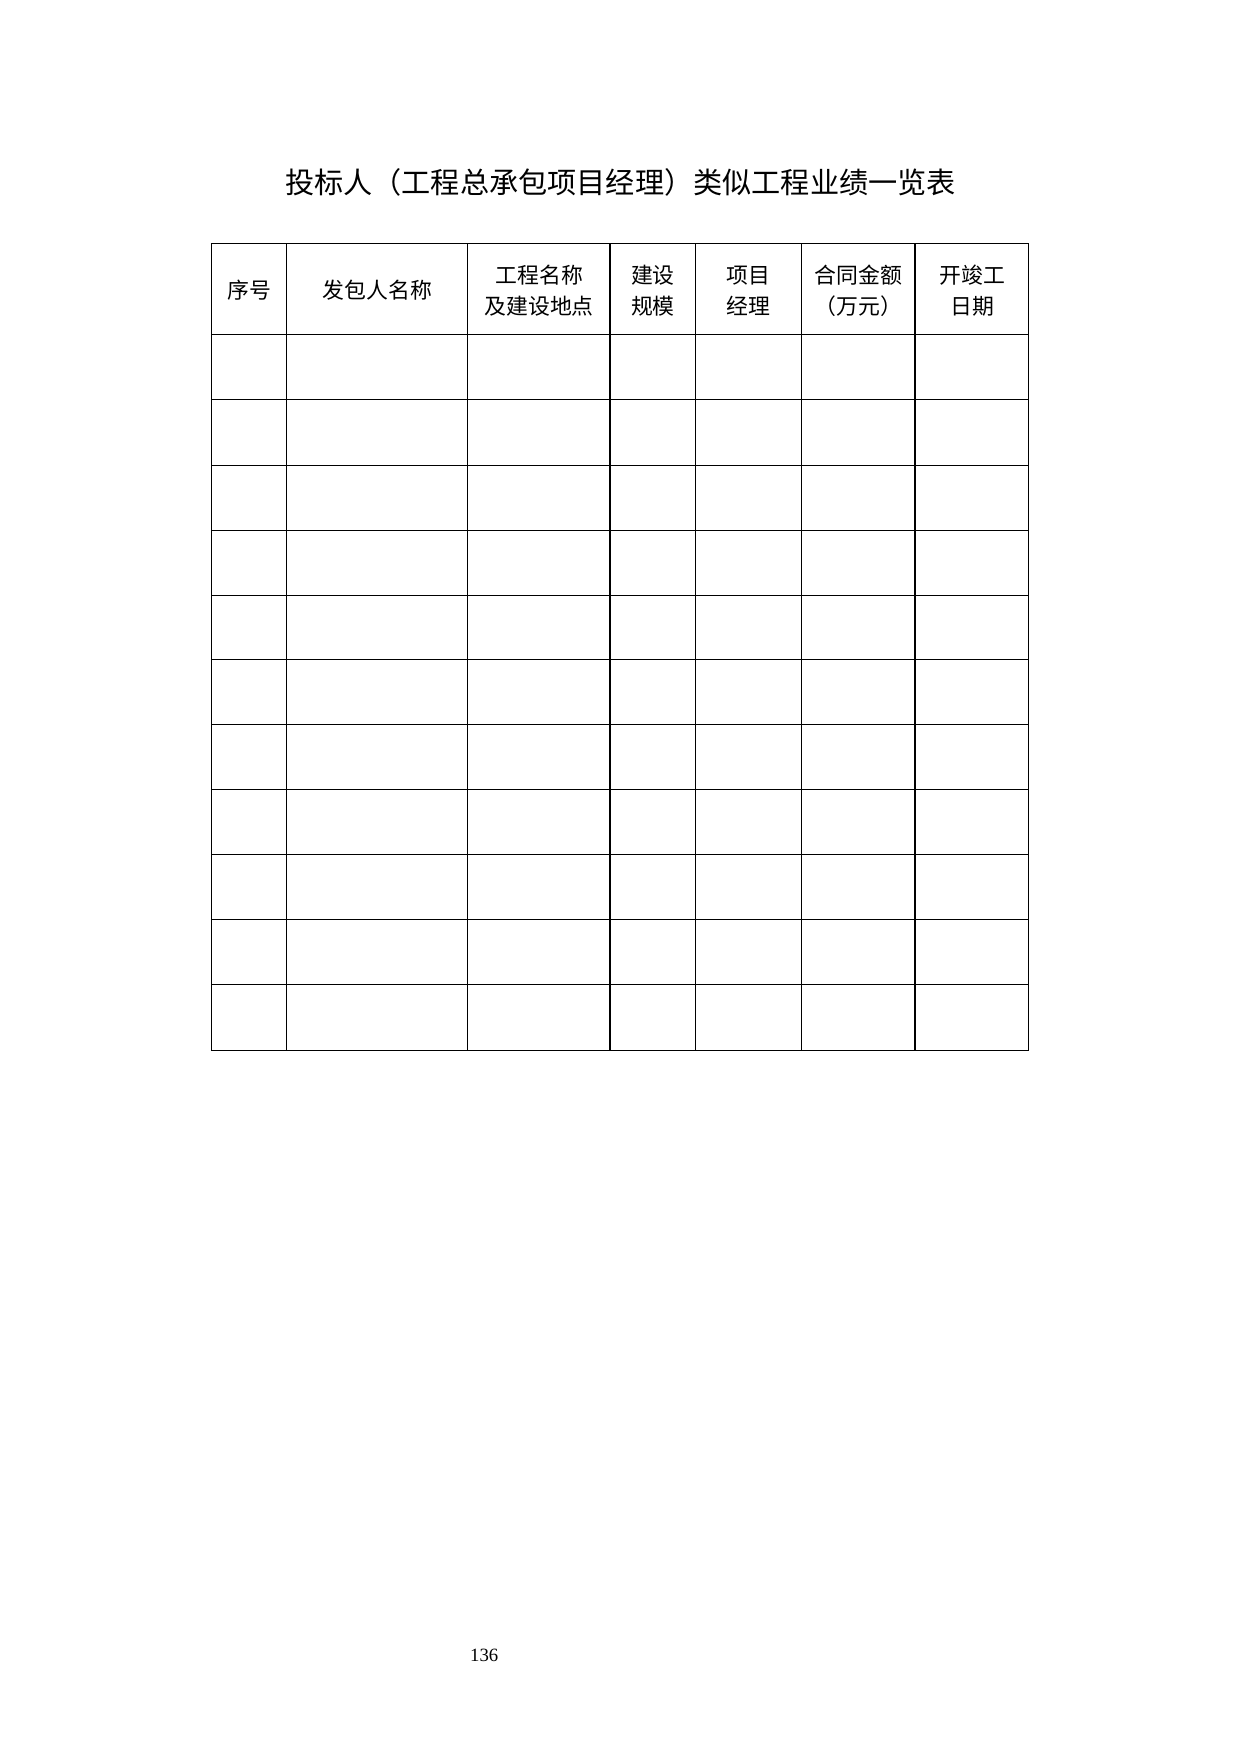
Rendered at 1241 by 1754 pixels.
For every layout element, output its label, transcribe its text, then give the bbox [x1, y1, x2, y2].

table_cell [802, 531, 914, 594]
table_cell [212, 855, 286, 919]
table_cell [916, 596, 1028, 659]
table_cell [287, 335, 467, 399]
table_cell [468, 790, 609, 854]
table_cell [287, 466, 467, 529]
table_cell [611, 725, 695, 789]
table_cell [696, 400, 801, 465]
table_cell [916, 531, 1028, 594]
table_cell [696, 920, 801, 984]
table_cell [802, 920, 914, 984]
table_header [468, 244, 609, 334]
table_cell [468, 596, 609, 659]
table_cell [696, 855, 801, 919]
text 投标人（工程总承包项目经理）类似工程业绩一览表 [162, 160, 1078, 202]
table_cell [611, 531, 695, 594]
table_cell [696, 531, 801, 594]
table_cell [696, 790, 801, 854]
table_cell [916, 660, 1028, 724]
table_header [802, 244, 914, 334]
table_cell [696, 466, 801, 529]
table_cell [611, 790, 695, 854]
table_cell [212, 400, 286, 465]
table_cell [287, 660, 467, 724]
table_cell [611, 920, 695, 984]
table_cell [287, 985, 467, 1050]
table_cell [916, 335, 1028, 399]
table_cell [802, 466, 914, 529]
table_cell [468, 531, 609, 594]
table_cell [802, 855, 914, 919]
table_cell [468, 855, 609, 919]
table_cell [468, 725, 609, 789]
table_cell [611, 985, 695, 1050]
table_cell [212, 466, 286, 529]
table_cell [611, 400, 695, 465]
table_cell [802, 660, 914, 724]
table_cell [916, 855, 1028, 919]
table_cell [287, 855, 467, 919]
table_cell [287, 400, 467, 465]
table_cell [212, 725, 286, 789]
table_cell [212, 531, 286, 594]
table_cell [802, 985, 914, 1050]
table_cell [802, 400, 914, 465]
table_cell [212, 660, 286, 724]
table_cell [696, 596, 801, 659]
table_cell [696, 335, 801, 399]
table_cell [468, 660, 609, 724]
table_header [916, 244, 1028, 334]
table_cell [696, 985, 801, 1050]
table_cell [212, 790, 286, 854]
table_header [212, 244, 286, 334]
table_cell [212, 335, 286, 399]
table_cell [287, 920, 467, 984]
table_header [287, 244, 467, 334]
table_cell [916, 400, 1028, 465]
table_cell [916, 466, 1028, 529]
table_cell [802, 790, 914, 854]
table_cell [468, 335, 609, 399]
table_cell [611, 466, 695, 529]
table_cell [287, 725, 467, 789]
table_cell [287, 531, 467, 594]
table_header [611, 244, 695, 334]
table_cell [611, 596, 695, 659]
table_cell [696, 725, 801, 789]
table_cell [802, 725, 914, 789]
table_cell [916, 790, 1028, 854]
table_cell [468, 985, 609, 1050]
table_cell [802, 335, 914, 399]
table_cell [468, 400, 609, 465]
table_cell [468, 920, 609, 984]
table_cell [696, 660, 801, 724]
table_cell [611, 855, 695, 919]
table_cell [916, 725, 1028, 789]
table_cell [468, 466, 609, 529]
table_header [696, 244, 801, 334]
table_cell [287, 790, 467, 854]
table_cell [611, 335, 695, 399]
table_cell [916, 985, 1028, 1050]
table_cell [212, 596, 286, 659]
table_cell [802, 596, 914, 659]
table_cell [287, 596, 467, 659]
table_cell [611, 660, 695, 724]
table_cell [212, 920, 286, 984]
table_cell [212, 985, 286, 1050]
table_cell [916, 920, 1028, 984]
